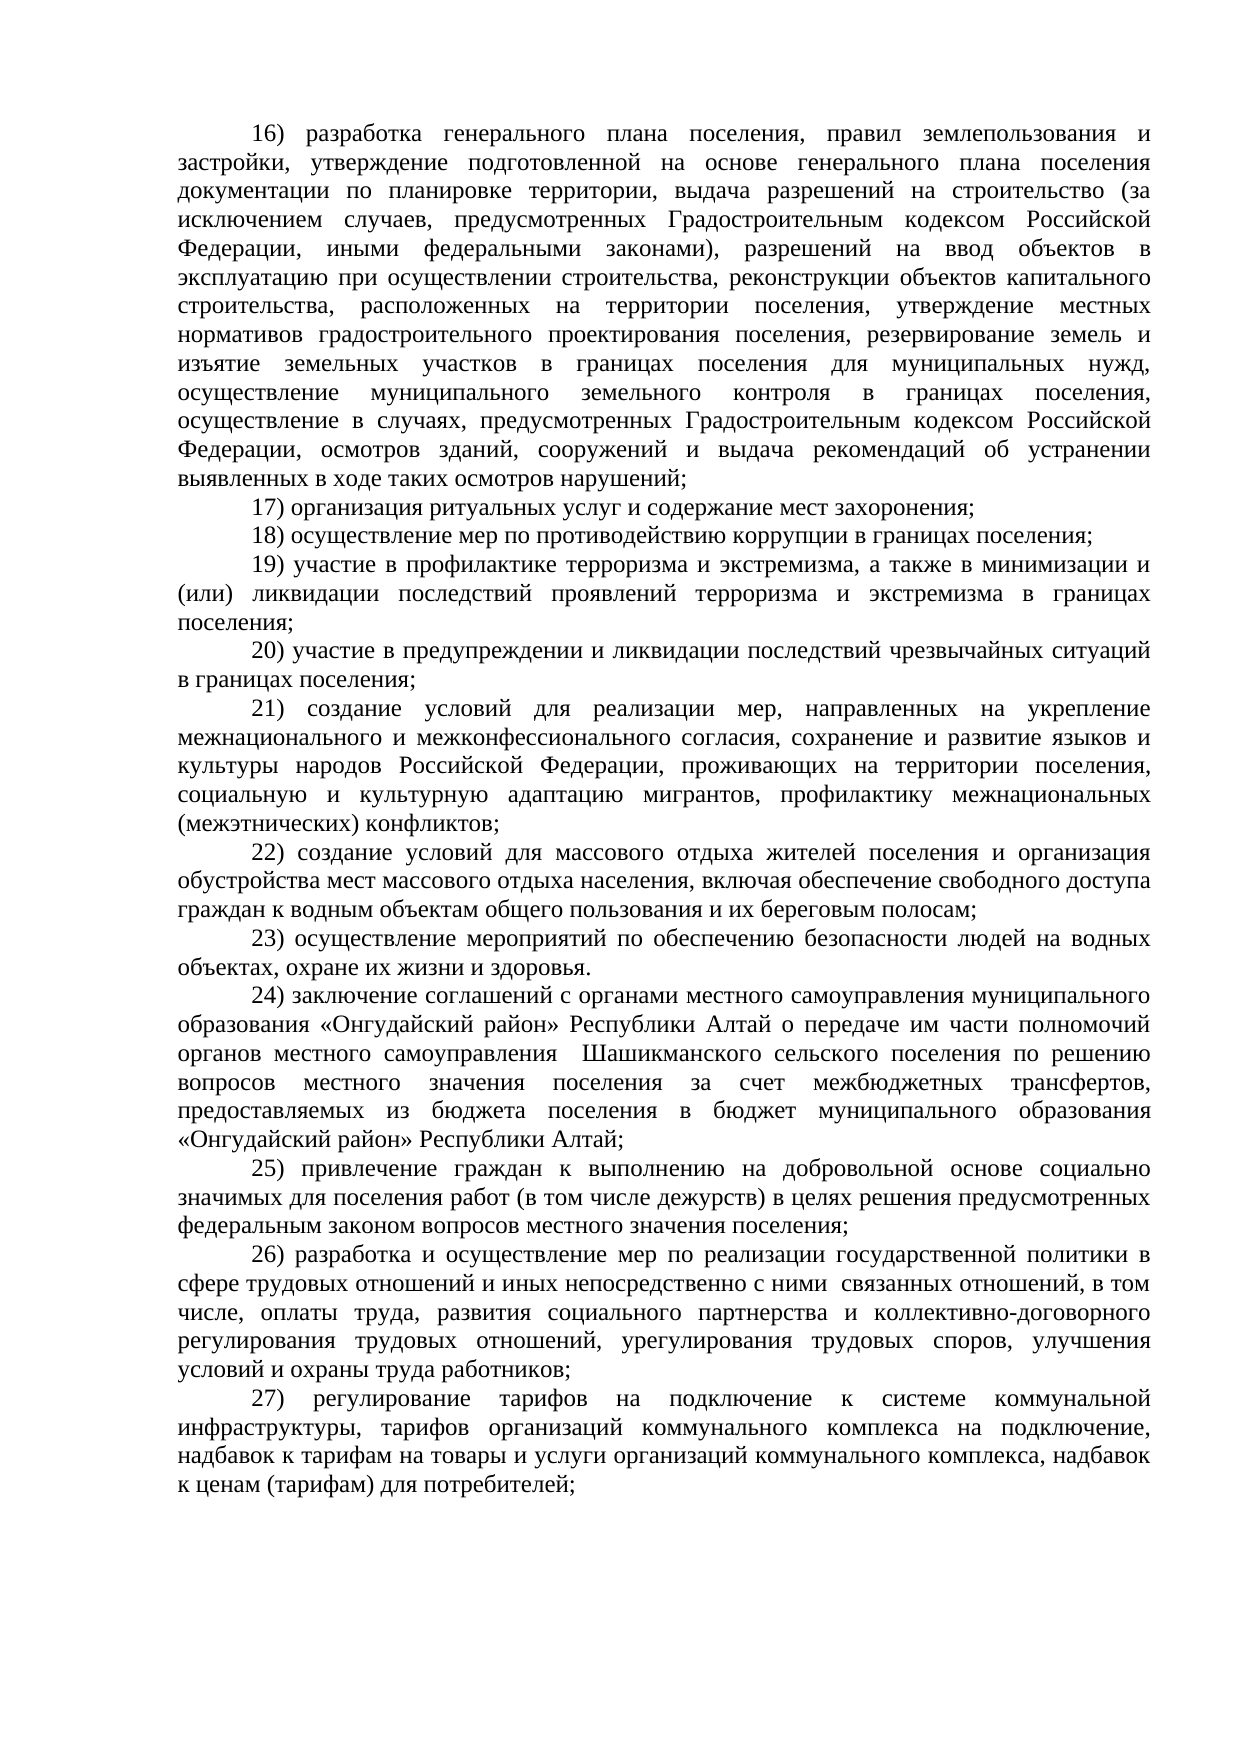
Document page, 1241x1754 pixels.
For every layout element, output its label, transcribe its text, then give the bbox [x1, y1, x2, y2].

text 21) создание условий для реализации мер, направленных на укрепление межнационального и межконфессионального согласия, сохранение и развитие языков и культуры народов Российской Федерации, проживающих на территории поселения, социальную и культурную адаптацию мигрантов, профилактику межнациональных (межэтнических) конфликтов; [177, 693, 1152, 837]
text 20) участие в предупреждении и ликвидации последствий чрезвычайных ситуаций в границах поселения; [177, 636, 1152, 693]
text 22) создание условий для массового отдыха жителей поселения и организация обустройства мест массового отдыха населения, включая обеспечение свободного доступа граждан к водным объектам общего пользования и их береговым полосам; [177, 837, 1152, 923]
text 26) разработка и осуществление мер по реализации государственной политики в сфере трудовых отношений и иных непосредственно с ними связанных отношений, в том числе, оплаты труда, развития социального партнерства и коллективно-договорного регулирования трудовых отношений, урегулирования трудовых споров, улучшения условий и охраны труда работников; [177, 1239, 1152, 1383]
text 25) привлечение граждан к выполнению на добровольной основе социально значимых для поселения работ (в том числе дежурств) в целях решения предусмотренных федеральным законом вопросов местного значения поселения; [177, 1153, 1152, 1239]
text 16) разработка генерального плана поселения, правил землепользования и застройки, утверждение подготовленной на основе генерального плана поселения документации по планировке территории, выдача разрешений на строительство (за исключением случаев, предусмотренных Градостроительным кодексом Российской Федерации, иными федеральными законами), разрешений на ввод объектов в эксплуатацию при осуществлении строительства, реконструкции объектов капитального строительства, расположенных на территории поселения, утверждение местных нормативов градостроительного проектирования поселения, резервирование земель и изъятие земельных участков в границах поселения для муниципальных нужд, осуществление муниципального земельного контроля в границах поселения, осуществление в случаях, предусмотренных Градостроительным кодексом Российской Федерации, осмотров зданий, сооружений и выдача рекомендаций об устранении выявленных в ходе таких осмотров нарушений; [177, 118, 1152, 492]
text 19) участие в профилактике терроризма и экстремизма, а также в минимизации и (или) ликвидации последствий проявлений терроризма и экстремизма в границах поселения; [177, 549, 1152, 636]
text 23) осуществление мероприятий по обеспечению безопасности людей на водных объектах, охране их жизни и здоровья. [177, 923, 1152, 981]
text 17) организация ритуальных услуг и содержание мест захоронения; [177, 492, 1152, 521]
text 18) осуществление мер по противодействию коррупции в границах поселения; [177, 521, 1152, 549]
text 27) регулирование тарифов на подключение к системе коммунальной инфраструктуры, тарифов организаций коммунального комплекса на подключение, надбавок к тарифам на товары и услуги организаций коммунального комплекса, надбавок к ценам (тарифам) для потребителей; [177, 1383, 1152, 1498]
text 24) заключение соглашений с органами местного самоуправления муниципального образования «Онгудайский район» Республики Алтай о передаче им части полномочий органов местного самоуправления Шашикманского сельского поселения по решению вопросов местного значения поселения за счет межбюджетных трансфертов, предоставляемых из бюджета поселения в бюджет муниципального образования «Онгудайский район» Республики Алтай; [177, 981, 1152, 1153]
